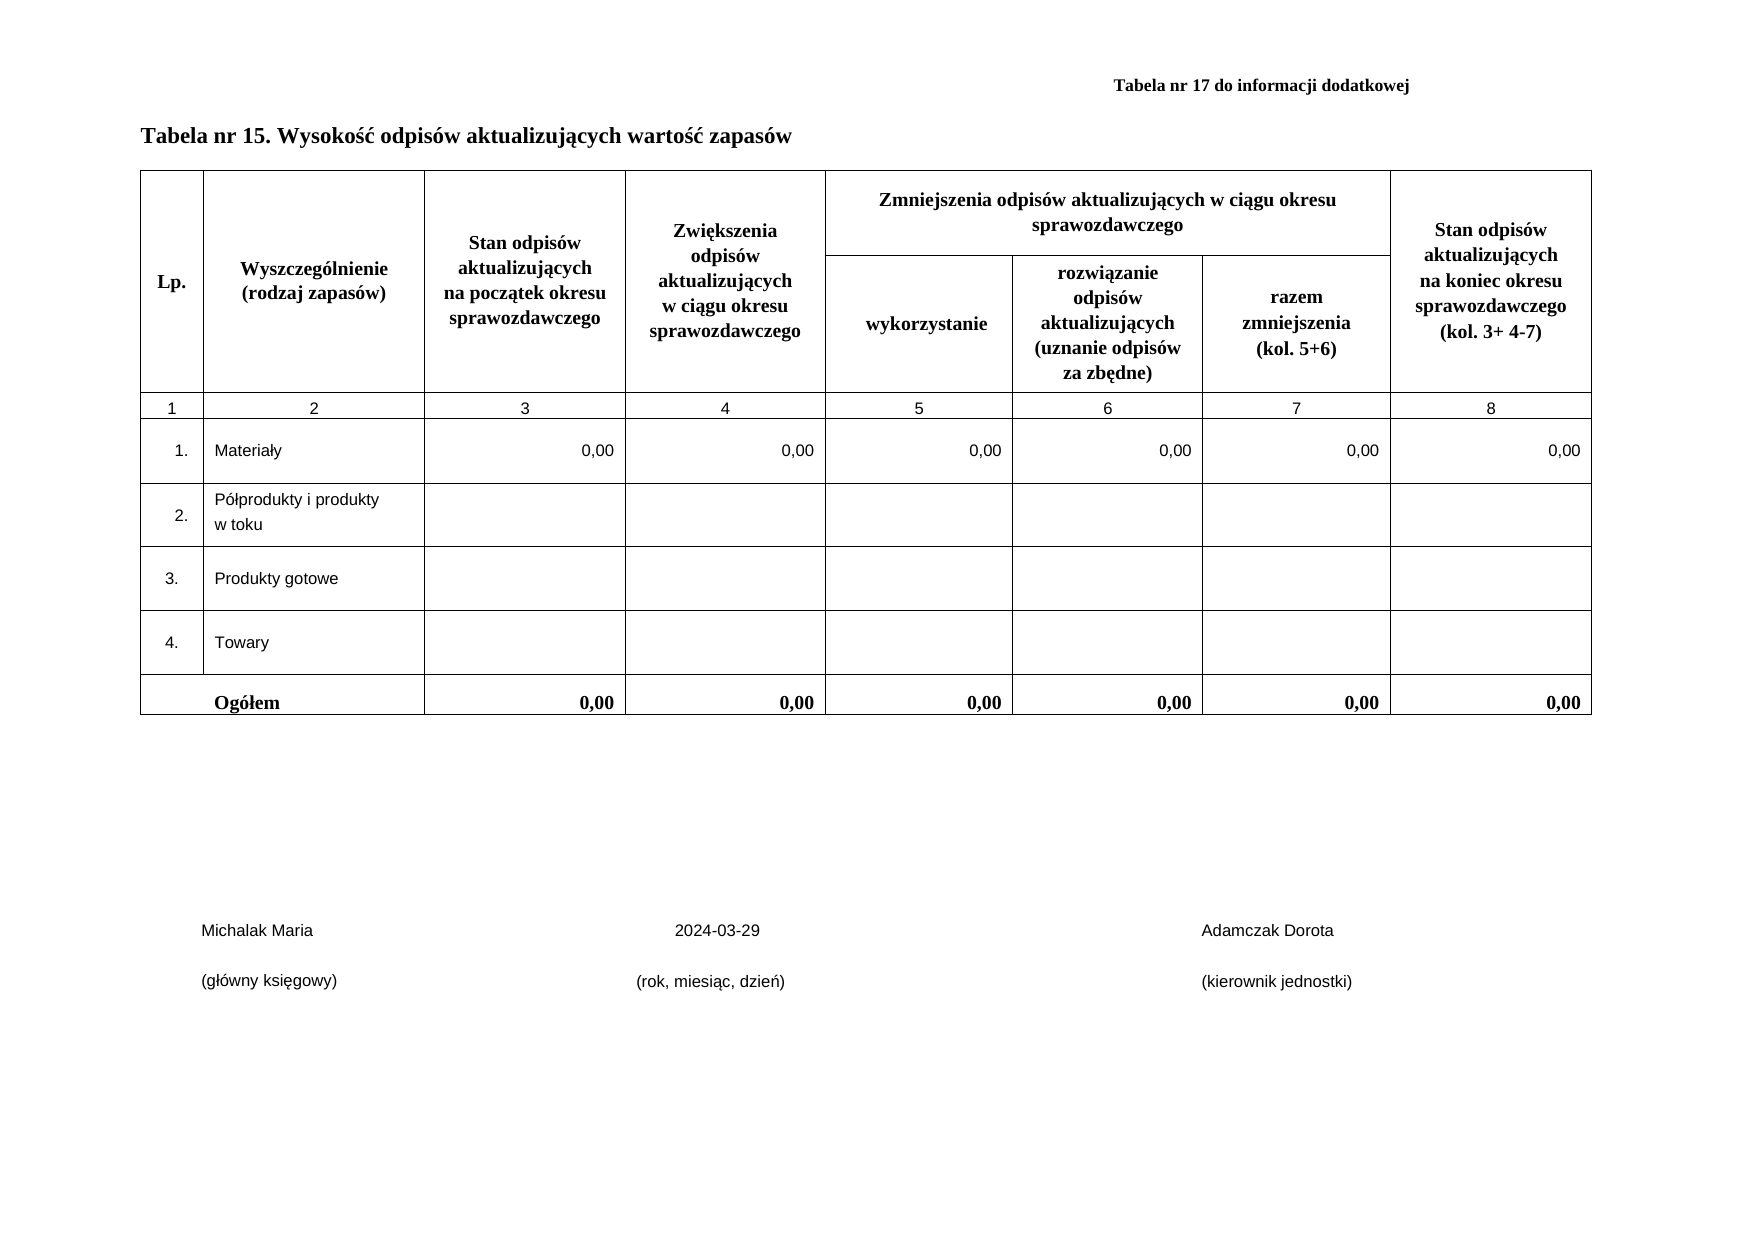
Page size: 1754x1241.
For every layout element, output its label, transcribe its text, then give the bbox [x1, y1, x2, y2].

text Michalak Maria [201, 921, 337, 940]
table_cell 3. [141, 547, 203, 610]
text Tabela nr 15. Wysokość odpisów aktualizujących wartość zapasów [140, 122, 1592, 149]
table_header Zmniejszenia odpisów aktualizujących w ciągu okresu sprawozdawczego [826, 171, 1390, 254]
text (główny księgowy) [201, 971, 362, 990]
table_cell [1391, 547, 1591, 610]
table_cell [626, 547, 825, 610]
table_cell [425, 547, 625, 610]
table_cell wykorzystanie [826, 256, 1012, 392]
table_cell [1013, 547, 1202, 610]
table_header Wyszczególnienie (rodzaj zapasów) [204, 171, 424, 392]
text Adamczak Dorota [1201, 921, 1355, 940]
table_cell [425, 611, 625, 674]
table_cell 7 [1203, 393, 1390, 418]
table_cell 5 [826, 393, 1012, 418]
text (kierownik jednostki) [1201, 972, 1381, 991]
table_cell 0,00 [826, 675, 1012, 714]
table_cell 1. [141, 419, 203, 483]
table_cell 3 [425, 393, 625, 418]
table_cell [425, 484, 625, 546]
text 2024-03-29 [674, 921, 773, 940]
table_cell razem zmniejszenia (kol. 5+6) [1203, 256, 1390, 392]
table_cell [826, 484, 1012, 546]
table_header Stan odpisów aktualizujących na koniec okresu sprawozdawczego (kol. 3+ 4-7) [1391, 171, 1591, 392]
table_cell 0,00 [626, 419, 825, 483]
table_cell Towary [204, 611, 424, 674]
table_cell 0,00 [1391, 675, 1591, 714]
table_cell Materiały [204, 419, 424, 483]
table_cell [1391, 484, 1591, 546]
table_cell 2. [141, 484, 203, 546]
table_cell [1203, 547, 1390, 610]
table_cell Półprodukty i produkty w toku [204, 484, 424, 546]
table_cell 0,00 [425, 675, 625, 714]
table_cell [826, 611, 1012, 674]
table_cell [1013, 484, 1202, 546]
table_header Lp. [141, 171, 203, 392]
table_cell 1 [141, 393, 203, 418]
table_cell 0,00 [1203, 419, 1390, 483]
table_cell Produkty gotowe [204, 547, 424, 610]
text (rok, miesiąc, dzień) [636, 972, 807, 991]
table_cell 4. [141, 611, 203, 674]
table_cell [1013, 611, 1202, 674]
table_cell [1203, 484, 1390, 546]
table_cell rozwiązanie odpisów aktualizujących (uznanie odpisów za zbędne) [1013, 256, 1202, 392]
table_cell 0,00 [425, 419, 625, 483]
table_cell [826, 547, 1012, 610]
table_cell Ogółem [141, 675, 424, 714]
table_cell 0,00 [1203, 675, 1390, 714]
table_cell [626, 484, 825, 546]
table_header Zwiększenia odpisów aktualizujących w ciągu okresu sprawozdawczego [626, 171, 825, 392]
table_cell 6 [1013, 393, 1202, 418]
table_cell 0,00 [1391, 419, 1591, 483]
table_cell [1203, 611, 1390, 674]
table_cell 0,00 [626, 675, 825, 714]
table_cell [1391, 611, 1591, 674]
table_cell 0,00 [826, 419, 1012, 483]
table_cell 4 [626, 393, 825, 418]
table_cell 0,00 [1013, 419, 1202, 483]
table_cell 2 [204, 393, 424, 418]
table_header Stan odpisów aktualizujących na początek okresu sprawozdawczego [425, 171, 625, 392]
table_cell [626, 611, 825, 674]
table_cell 0,00 [1013, 675, 1202, 714]
table_cell 8 [1391, 393, 1591, 418]
